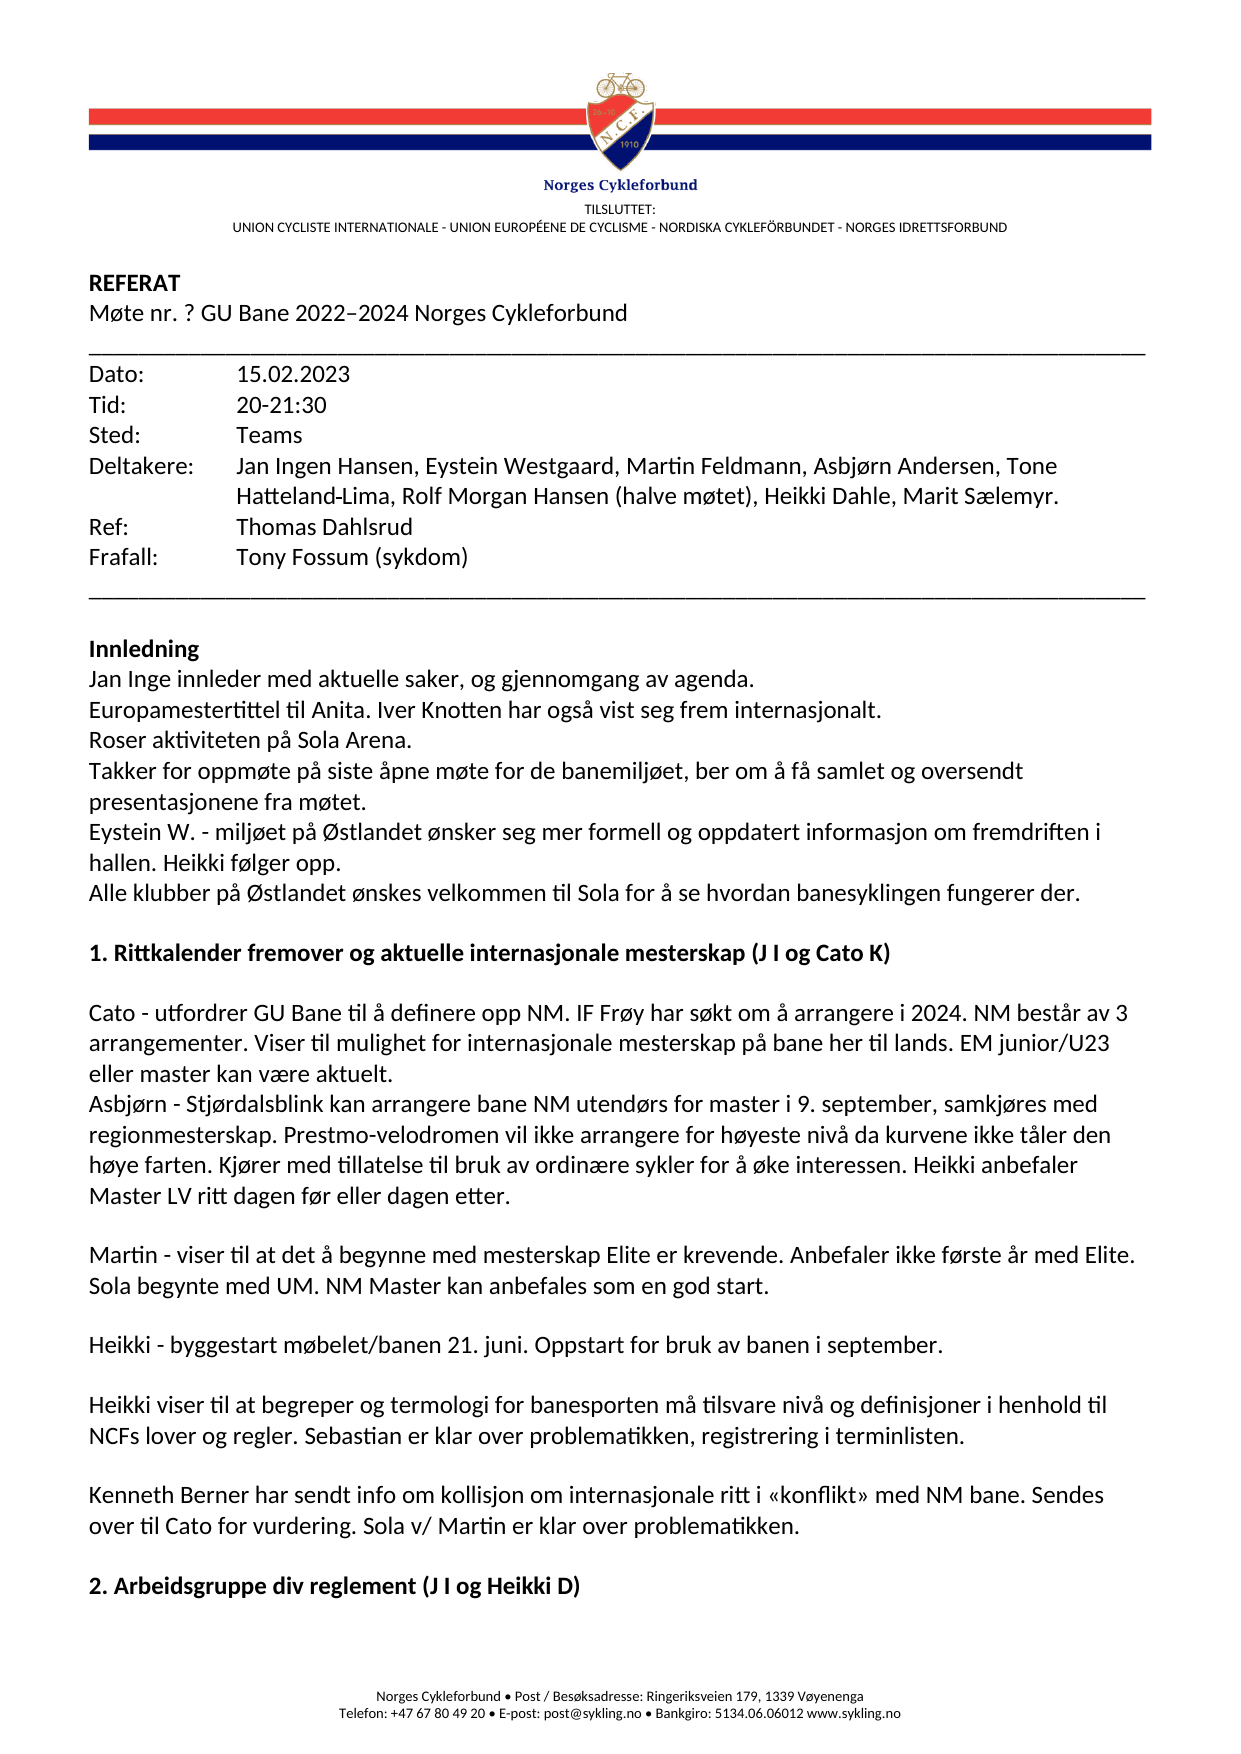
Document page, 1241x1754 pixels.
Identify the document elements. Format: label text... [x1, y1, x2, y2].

text Kenneth Berner har sendt info om kollisjon om internasjonale ritt i «konflikt» med NM bane. Sendes over til Cato for vurdering. Sola v/ Martin er klar over problematikken. [89, 1479, 1152, 1541]
text Martin - viser til at det å begynne med mesterskap Elite er krevende. Anbefaler ikke første år med Elite. Sola begynte med UM. NM Master kan anbefales som en god start. [89, 1239, 1152, 1301]
text Roser aktiviteten på Sola Arena. [89, 725, 1152, 755]
text Europamestertittel til Anita. Iver Knotten har også vist seg frem internasjonalt. [89, 694, 1152, 725]
text Sted: Teams [89, 419, 1152, 450]
text Innledning [89, 633, 1152, 664]
text _____________________________________________________________________________________ [89, 328, 1152, 358]
text 2. Arbeidsgruppe div reglement (J I og Heikki D) [89, 1570, 1152, 1600]
text Deltakere: Jan Ingen Hansen, Eystein Westgaard, Martin Feldmann, Asbjørn Andersen, Tone Hatteland Lima, Rolf Morgan Hansen (halve møtet), Heikki Dahle, Marit Sælemyr. [89, 450, 1152, 511]
text Cato - utfordrer GU Bane til å definere opp NM. IF Frøy har søkt om å arrangere i 2024. NM består av 3 arrangementer. Viser til mulighet for internasjonale mesterskap på bane her til lands. EM junior/U23 eller master kan være aktuelt. Asbjørn - Stjørdalsblink kan arrangere bane NM utendørs for master i 9. september, samkjøres med regionmesterskap. Prestmo-velodromen vil ikke arrangere for høyeste nivå da kurvene ikke tåler den høye farten. Kjører med tillatelse til bruk av ordinære sykler for å øke interessen. Heikki anbefaler Master LV ritt dagen før eller dagen etter. [89, 997, 1152, 1210]
text Jan Inge innleder med aktuelle saker, og gjennomgang av agenda. [89, 664, 1152, 694]
picture [88, 72, 1152, 200]
text Eystein W. - miljøet på Østlandet ønsker seg mer formell og oppdatert informasjon om fremdriften i hallen. Heikki følger opp. [89, 816, 1152, 877]
text 1. Rittkalender fremover og aktuelle internasjonale mesterskap (J I og Cato K) [89, 937, 1152, 967]
text REFERAT [89, 267, 1152, 297]
text Frafall: Tony Fossum (sykdom) [89, 542, 1152, 572]
text Dato: 15.02.2023 [89, 358, 1152, 389]
text Heikki - byggestart møbelet/banen 21. juni. Oppstart for bruk av banen i september. [89, 1330, 1152, 1360]
text _____________________________________________________________________________________ [89, 572, 1152, 603]
text Møte nr. ? GU Bane 2022–2024 Norges Cykleforbund [89, 297, 1152, 328]
text Alle klubber på Østlandet ønskes velkommen til Sola for å se hvordan banesyklingen fungerer der. [89, 877, 1152, 908]
text Heikki viser til at begreper og termologi for banesporten må tilsvare nivå og definisjoner i henhold til NCFs lover og regler. Sebastian er klar over problematikken, registrering i terminlisten. [89, 1389, 1152, 1450]
text Ref: Thomas Dahlsrud [89, 511, 1152, 542]
text Tid: 20-21:30 [89, 389, 1152, 419]
text Takker for oppmøte på siste åpne møte for de banemiljøet, ber om å få samlet og oversendt presentasjonene fra møtet. [89, 755, 1152, 816]
